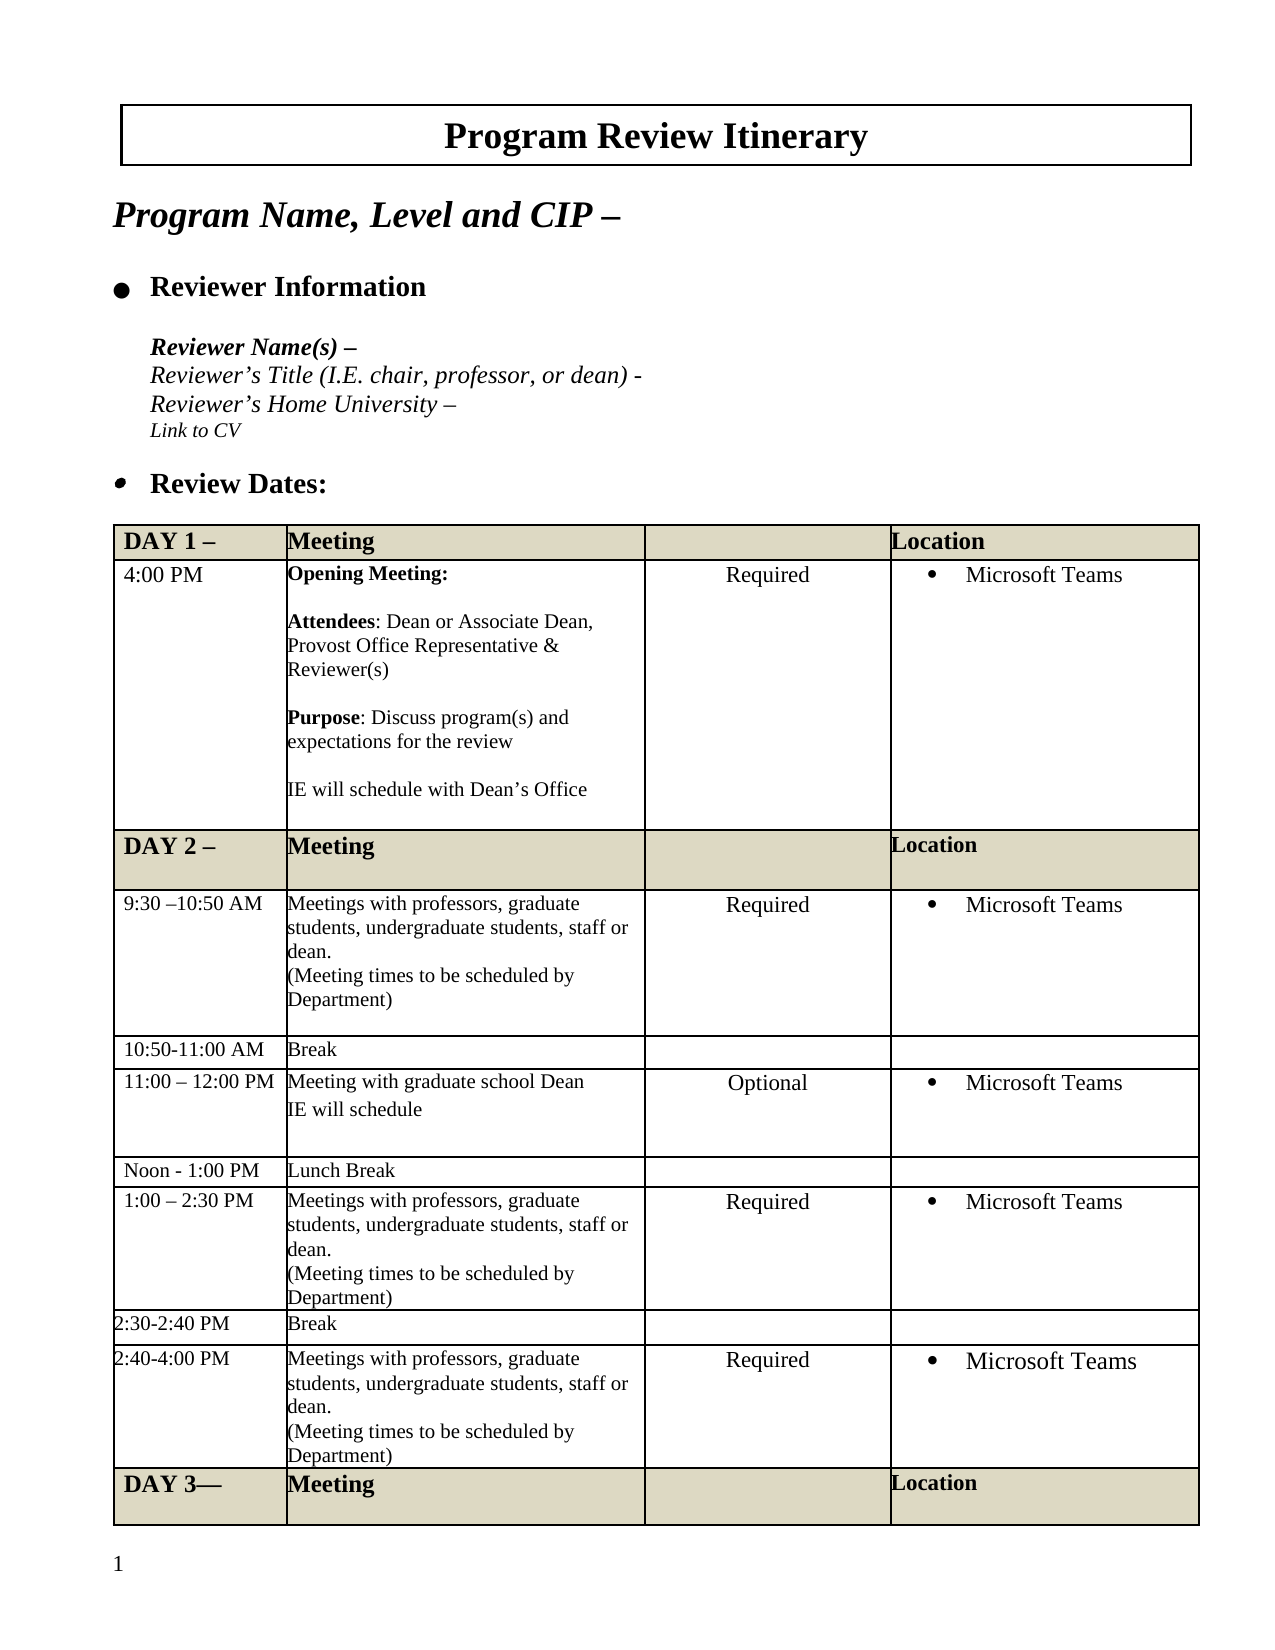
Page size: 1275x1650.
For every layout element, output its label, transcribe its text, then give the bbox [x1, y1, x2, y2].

table_cell Meeting [288, 831, 644, 889]
text Reviewer Name(s) – [150, 332, 1200, 360]
text Reviewer’s Home University – [150, 389, 1200, 418]
table_cell [646, 831, 890, 889]
text Program Name, Level and CIP – [112, 193, 1200, 236]
table_header Meeting [288, 526, 644, 559]
table_cell Meeting [288, 1469, 644, 1524]
table_cell [646, 1037, 890, 1067]
table_cell 9:30 –10:50 AM [115, 891, 286, 1035]
table_cell Microsoft Teams [892, 1346, 1198, 1467]
table_header Location [892, 526, 1198, 559]
table_cell Required [646, 891, 890, 1035]
table_cell Meeting with graduate school Dean IE will schedule [288, 1070, 644, 1156]
table_cell Microsoft Teams [892, 1070, 1198, 1156]
table_cell DAY 3— [115, 1469, 286, 1524]
table_cell Meetings with professors, graduate students, undergraduate students, staff or dean. (Meeting times to be scheduled by Department) [288, 1346, 644, 1467]
list Reviewer Information [112, 269, 1200, 303]
table_cell Location [892, 831, 1198, 889]
table_cell Microsoft Teams [892, 561, 1198, 829]
table_cell Noon - 1:00 PM [115, 1158, 286, 1186]
table_cell [892, 1311, 1198, 1344]
table_cell Break [288, 1037, 644, 1067]
table_cell Location [892, 1469, 1198, 1524]
list Review Dates: [112, 466, 1200, 499]
text Reviewer’s Title (I.E. chair, professor, or dean) - [150, 360, 1200, 389]
table_cell Microsoft Teams [892, 891, 1198, 1035]
table_cell 1:00 – 2:30 PM [115, 1188, 286, 1309]
table_header [646, 526, 890, 559]
table_cell Microsoft Teams [892, 1188, 1198, 1309]
table_cell [646, 1311, 890, 1344]
table_cell Optional [646, 1070, 890, 1156]
table_cell Opening Meeting: Attendees: Dean or Associate Dean, Provost Office Representative & Reviewer(s) Purpose: Discuss program(s) and expectations for the review IE will schedule with Dean’s Office [288, 561, 644, 829]
table_cell Meetings with professors, graduate students, undergraduate students, staff or dean. (Meeting times to be scheduled by Department) [288, 891, 644, 1035]
table_cell Break [288, 1311, 644, 1344]
table_cell 2:30-2:40 PM [115, 1311, 286, 1344]
table_cell 10:50-11:00 AM [115, 1037, 286, 1067]
table_cell [892, 1037, 1198, 1067]
table_cell [646, 1158, 890, 1186]
table_cell Lunch Break [288, 1158, 644, 1186]
table_cell Meetings with professors, graduate students, undergraduate students, staff or dean. (Meeting times to be scheduled by Department) [288, 1188, 644, 1309]
table_cell [646, 1469, 890, 1524]
table_cell DAY 2 – [115, 831, 286, 889]
table_cell [892, 1158, 1198, 1186]
table_cell 11:00 – 12:00 PM [115, 1070, 286, 1156]
table_cell Required [646, 1346, 890, 1467]
table_header DAY 1 – [115, 526, 286, 559]
table_cell Required [646, 1188, 890, 1309]
table_cell Required [646, 561, 890, 829]
text Link to CV [150, 418, 1200, 442]
table_cell 4:00 PM [115, 561, 286, 829]
table_cell 2:40-4:00 PM [115, 1346, 286, 1467]
